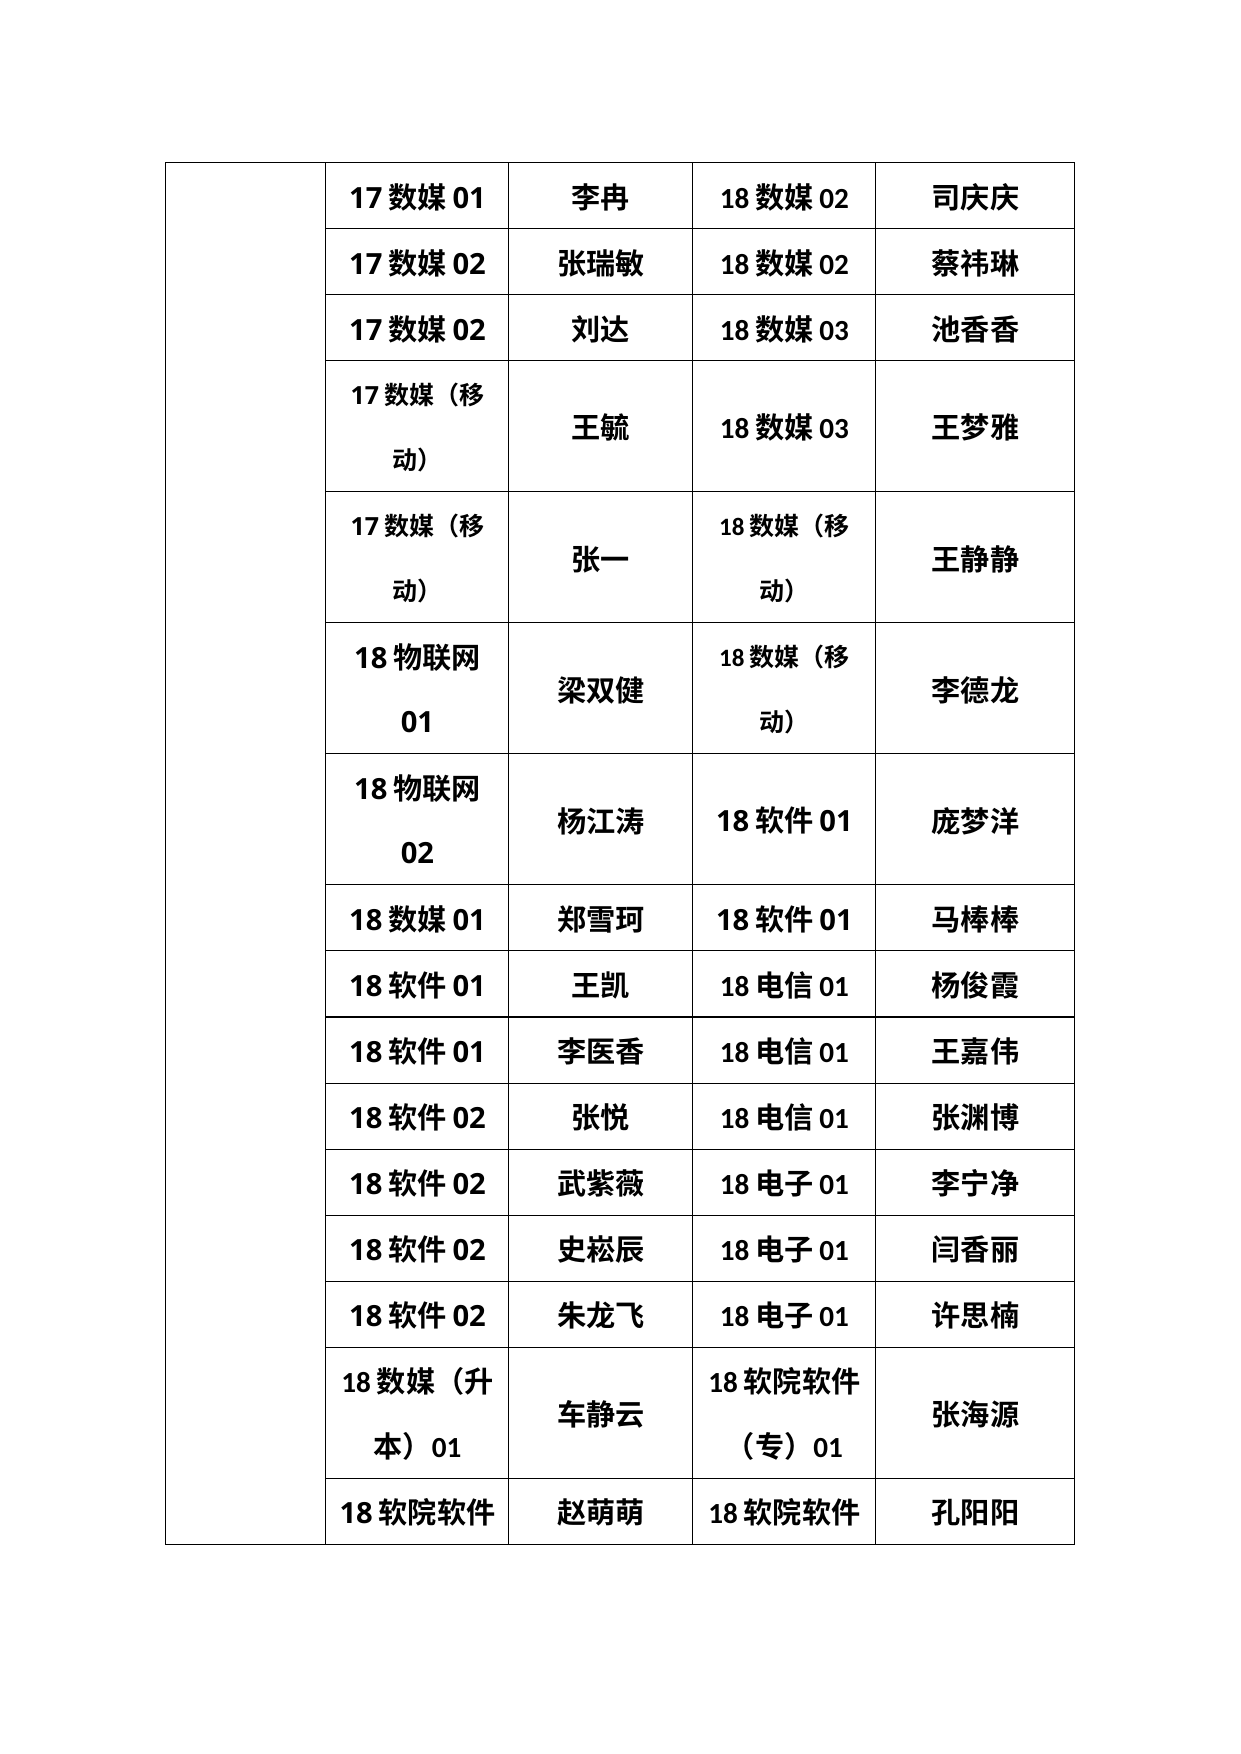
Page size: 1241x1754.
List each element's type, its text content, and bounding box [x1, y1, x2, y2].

table_cell 王静静 [876, 492, 1074, 622]
table_cell 王凯 [509, 951, 692, 1016]
table_cell 18软件02 [326, 1216, 508, 1281]
table_cell 18软件01 [326, 1018, 508, 1082]
table_cell 17数媒（移动） [326, 492, 508, 622]
table_cell 18电信01 [693, 1018, 875, 1082]
table_cell 蔡祎琳 [876, 229, 1074, 294]
table_cell 张瑞敏 [509, 229, 692, 294]
table_cell 18软院软件（专）01 [326, 1479, 508, 1544]
table_cell 王嘉伟 [876, 1018, 1074, 1082]
table_cell 18数媒01 [326, 885, 508, 950]
table_cell 18数媒（升本）01 [326, 1348, 508, 1478]
table_cell 18数媒（移动） [693, 623, 875, 753]
table_cell 庞梦洋 [876, 754, 1074, 884]
table_cell 闫香丽 [876, 1216, 1074, 1281]
table_cell 李冉 [509, 163, 692, 228]
table_cell 17数媒01 [326, 163, 508, 228]
table_cell 池香香 [876, 295, 1074, 360]
table_cell 18软件02 [326, 1084, 508, 1148]
table_cell 刘达 [509, 295, 692, 360]
table_cell 18电信01 [693, 1084, 875, 1148]
table_cell 17数媒02 [326, 295, 508, 360]
table_cell 17数媒02 [326, 229, 508, 294]
table_cell 18软件01 [693, 754, 875, 884]
table_cell 18数媒03 [693, 295, 875, 360]
table_cell 18数媒（移动） [693, 492, 875, 622]
table_cell 18电子01 [693, 1282, 875, 1347]
table_cell 朱龙飞 [509, 1282, 692, 1347]
table_cell 18数媒03 [693, 361, 875, 491]
table_cell 司庆庆 [876, 163, 1074, 228]
table_cell 17数媒（移动） [326, 361, 508, 491]
table_cell 18物联网02 [326, 754, 508, 884]
table_cell 王毓 [509, 361, 692, 491]
table_cell 武紫薇 [509, 1150, 692, 1214]
table_cell 18软件01 [693, 885, 875, 950]
table_cell 18软院软件（专）02 [693, 1479, 875, 1544]
table_cell 18软件02 [326, 1150, 508, 1214]
table_cell 18软件01 [326, 951, 508, 1016]
table_cell 18数媒02 [693, 163, 875, 228]
table_cell 车静云 [509, 1348, 692, 1478]
table_cell 18软件02 [326, 1282, 508, 1347]
table_cell 18电子01 [693, 1150, 875, 1214]
table_cell 张悦 [509, 1084, 692, 1148]
table_cell 张海源 [876, 1348, 1074, 1478]
table_cell 王梦雅 [876, 361, 1074, 491]
table_cell 许思楠 [876, 1282, 1074, 1347]
table_cell 张一 [509, 492, 692, 622]
table_cell 孔阳阳 [876, 1479, 1074, 1544]
table_cell 赵萌萌 [509, 1479, 692, 1544]
table_cell 18数媒02 [693, 229, 875, 294]
table_cell 杨俊霞 [876, 951, 1074, 1016]
table_cell 史崧辰 [509, 1216, 692, 1281]
table_cell 马棒棒 [876, 885, 1074, 950]
table_cell 18物联网01 [326, 623, 508, 753]
table_cell 张渊博 [876, 1084, 1074, 1148]
table_cell 李德龙 [876, 623, 1074, 753]
table_cell 李医香 [509, 1018, 692, 1082]
table_cell 18软院软件（专）01 [693, 1348, 875, 1478]
table_cell 杨江涛 [509, 754, 692, 884]
table_cell 郑雪珂 [509, 885, 692, 950]
table_cell 18电信01 [693, 951, 875, 1016]
table_cell 梁双健 [509, 623, 692, 753]
table_cell 李宁净 [876, 1150, 1074, 1214]
table_cell 18电子01 [693, 1216, 875, 1281]
